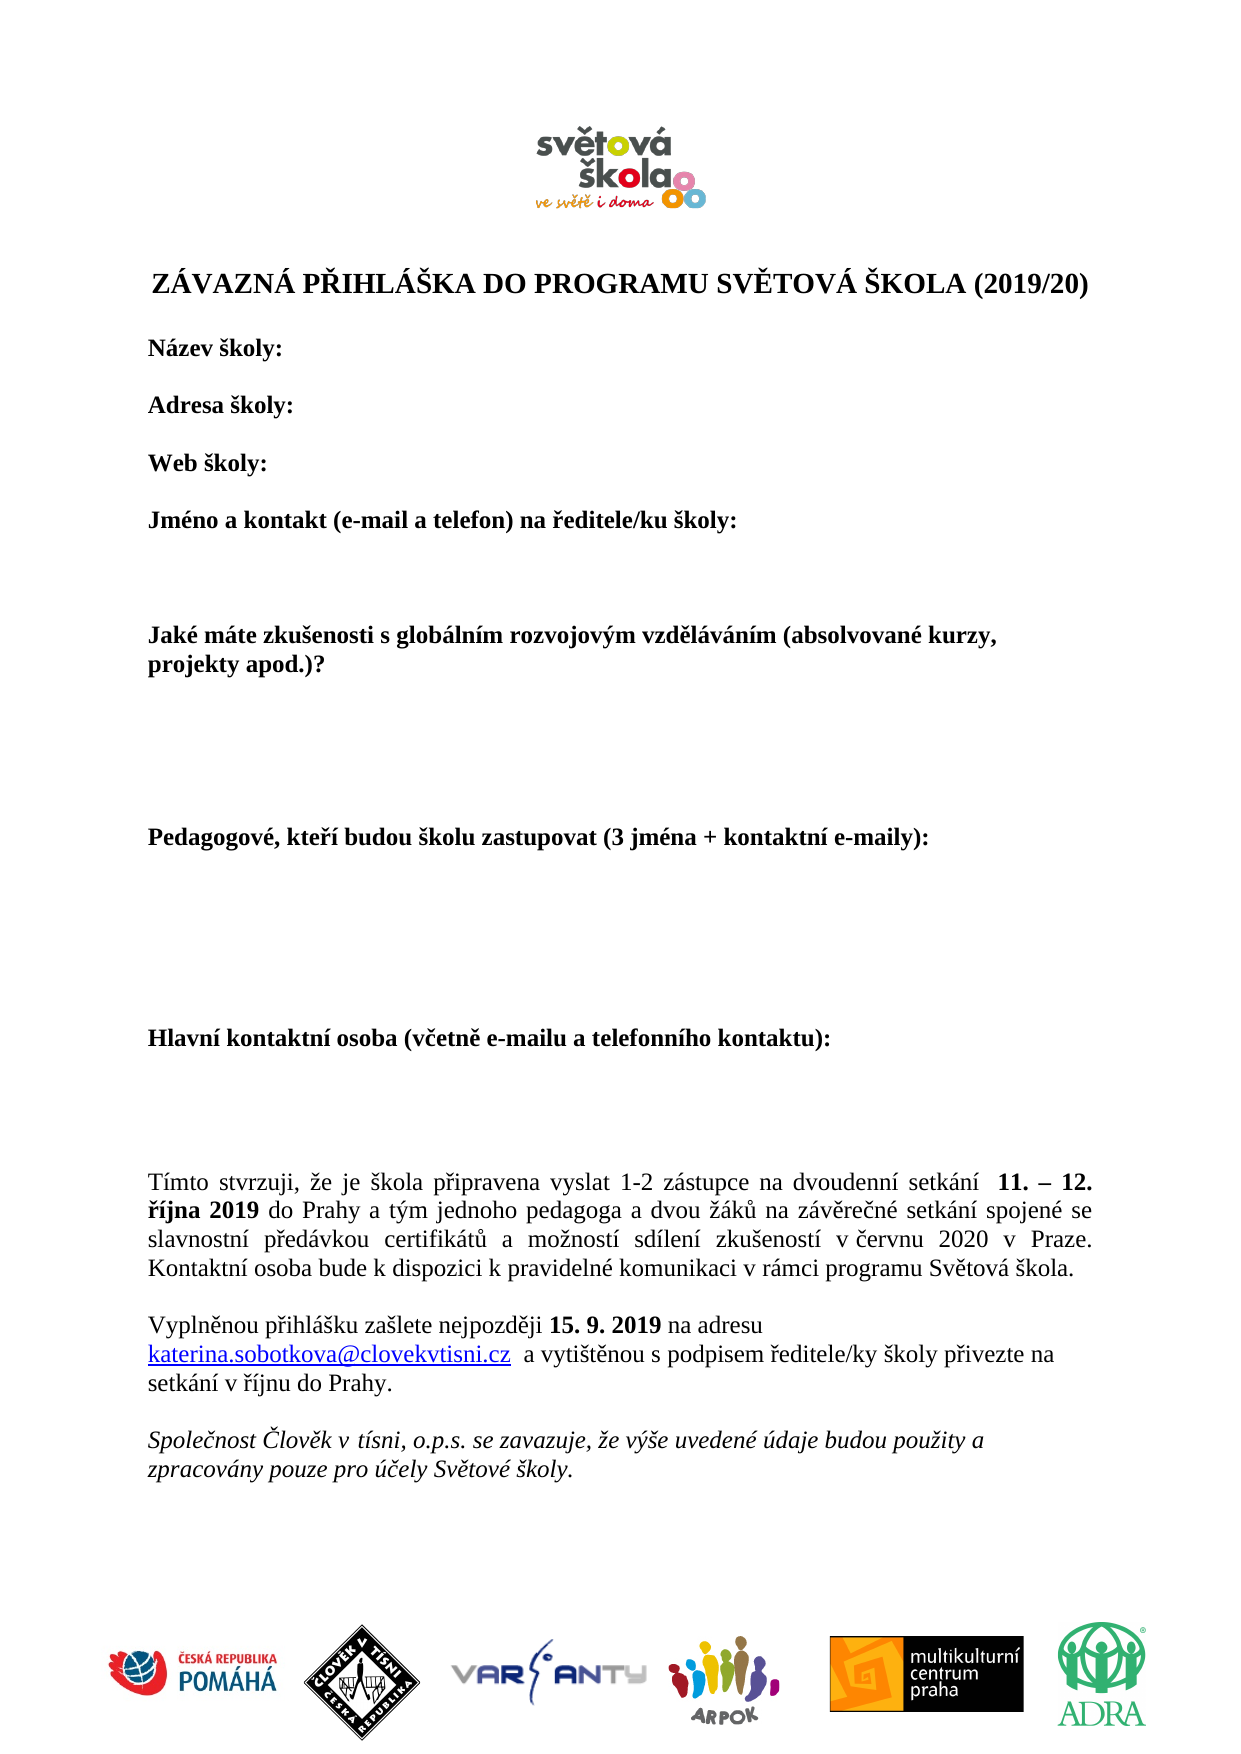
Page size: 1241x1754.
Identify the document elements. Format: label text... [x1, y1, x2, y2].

text Pedagogové, kteří budou školu zastupovat (3 jména + kontaktní e-maily): [148, 822, 1093, 850]
text Název školy: [148, 333, 1093, 362]
text Společnost Člověk v tísni, o.p.s. se zavazuje, že výše uvedené údaje budou použity a zpracovány pouze pro účely Světové školy. [148, 1425, 1093, 1483]
text Adresa školy: [148, 390, 1093, 419]
text Hlavní kontaktní osoba (včetně e-mailu a telefonního kontaktu): [148, 1023, 1093, 1052]
picture [829, 1636, 1024, 1712]
text Vyplněnou přihlášku zašlete nejpozději 15. 9. 2019 na adresu katerina.sobotkova@clovekvtisni.cz a vytištěnou s podpisem ředitele/ky školy přivezte na setkání v říjnu do Prahy. [148, 1310, 1093, 1397]
picture [1057, 1622, 1146, 1726]
picture [303, 1624, 421, 1741]
text Tímto stvrzuji, že je škola připravena vyslat 1-2 zástupce na dvoudenní setkání 11. – 12. října 2019 do Prahy a tým jednoho pedagoga a dvou žáků na závěrečné setkání spojené se slavnostní předávkou certifikátů a možností sdílení zkušeností v červnu 2020 v Praze. Kontaktní osoba bude k dispozici k pravidelné komunikaci v rámci programu Světová škola. [148, 1167, 1093, 1282]
text ZÁVAZNÁ PŘIHLÁŠKA DO PROGRAMU SVĚTOVÁ ŠKOLA (2019/20) [148, 266, 1093, 299]
picture [506, 102, 734, 233]
text Jméno a kontakt (e-mail a telefon) na ředitele/ku školy: [148, 505, 1093, 534]
text Web školy: [148, 448, 1093, 477]
text Jaké máte zkušenosti s globálním rozvojovým vzděláváním (absolvované kurzy, projekty apod.)? [148, 620, 1093, 678]
picture [90, 1635, 295, 1709]
picture [433, 1636, 780, 1725]
